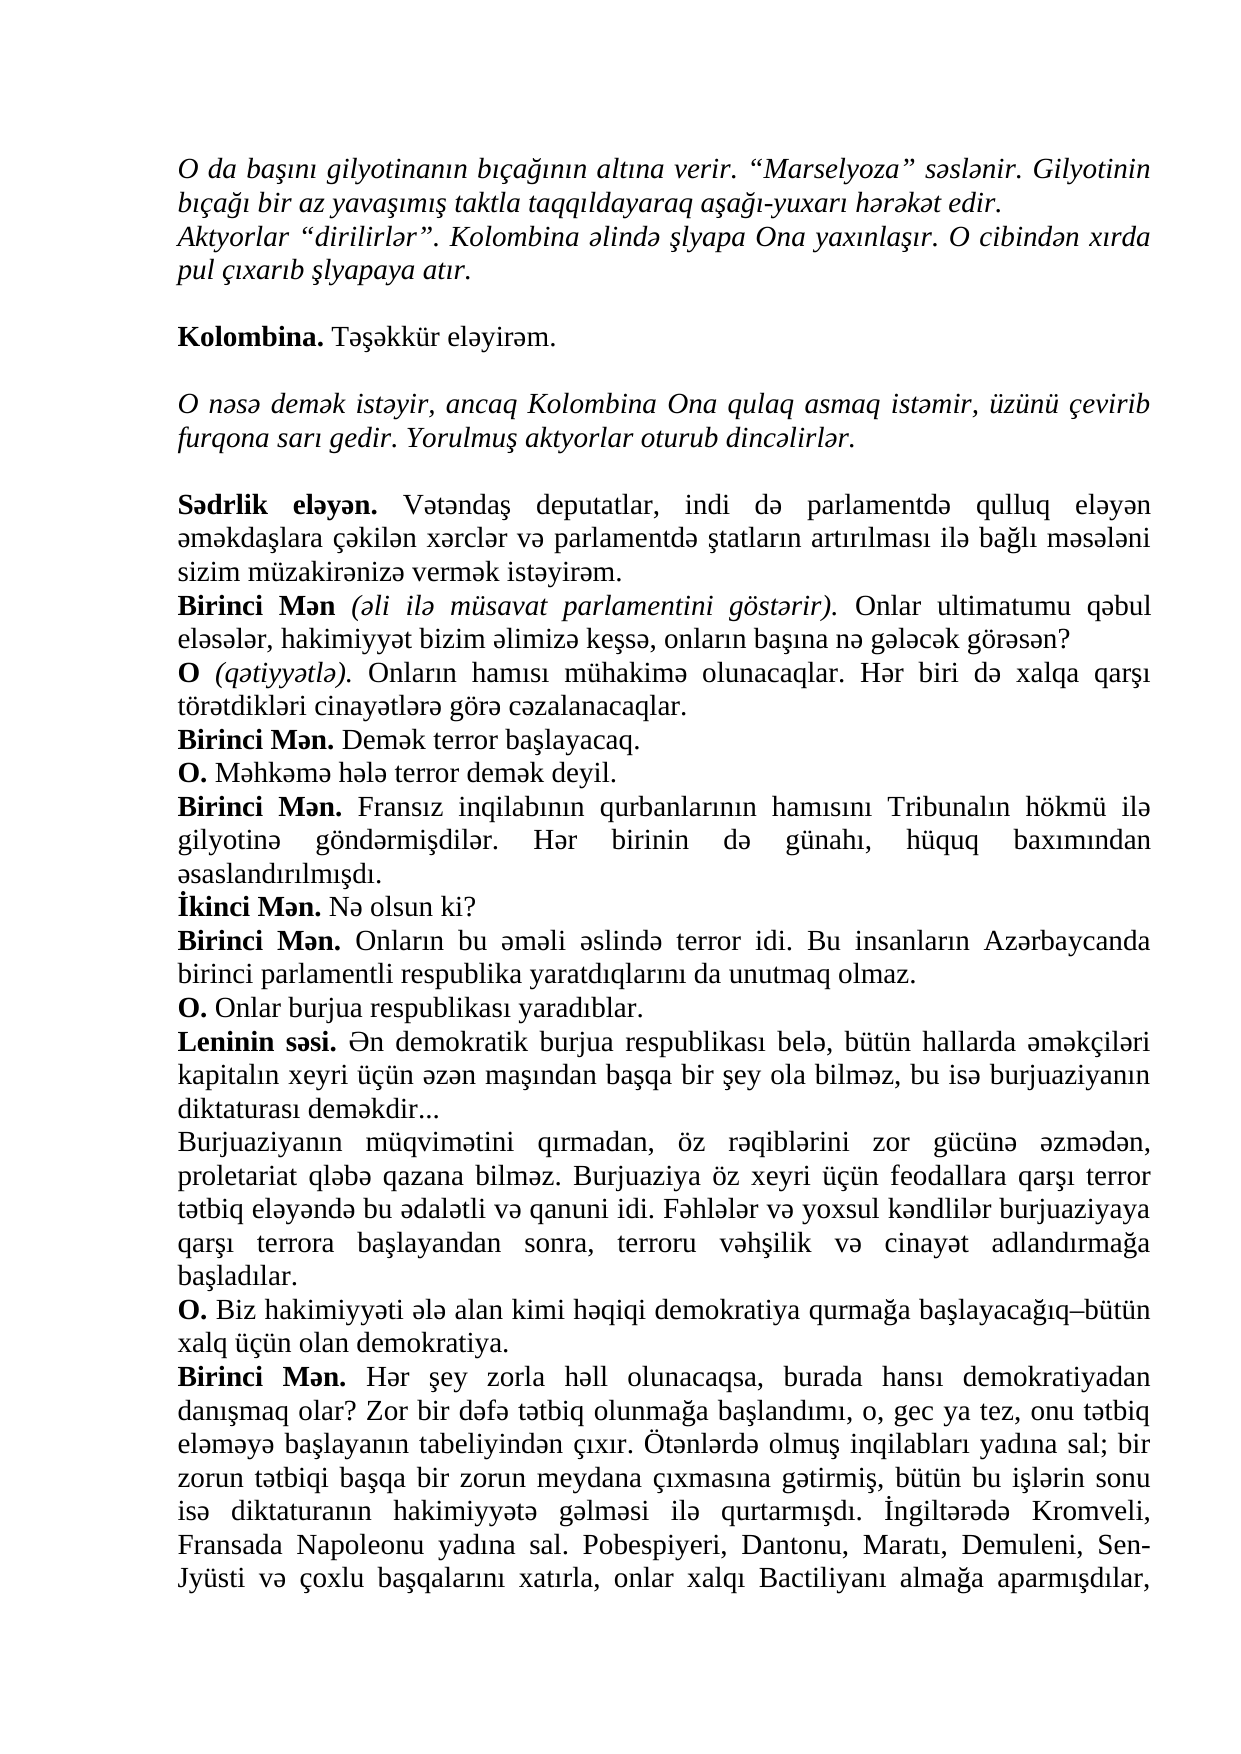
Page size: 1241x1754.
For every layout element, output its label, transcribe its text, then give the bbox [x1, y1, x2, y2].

text Birinci Mən (əli ilə müsavat parlamentini göstərir). Onlar ultimatumu qəbul eləsələr, hakimiyyət bizim əlimizə keşsə, onların başına nə gələcək görəsən? [177, 588, 1152, 655]
text Birinci Mən. Demək terror başlayacaq. [177, 722, 1152, 755]
text O da başını gilyotinanın bıçağının altına verir. “Marselyoza” səslənir. Gilyotinin bıçağı bir az yavaşımış taktla taqqıldayaraq aşağı-yuxarı hərəkət edir. [177, 152, 1152, 219]
text İkinci Mən. Nə olsun ki? [177, 889, 1152, 923]
text Sədrlik eləyən. Vətəndaş deputatlar, indi də parlamentdə qulluq eləyən əməkdaşlara çəkilən xərclər və parlamentdə ştatların artırılması ilə bağlı məsələni sizim müzakirənizə vermək istəyirəm. [177, 487, 1152, 588]
text O. Biz hakimiyyəti ələ alan kimi həqiqi demokratiya qurmağa başlayacağıq–bütün xalq üçün olan demokratiya. [177, 1292, 1152, 1359]
text Burjuaziyanın müqvimətini qırmadan, öz rəqiblərini zor gücünə əzmədən, proletariat qləbə qazana bilməz. Burjuaziya öz xeyri üçün feodallara qarşı terror tətbiq eləyəndə bu ədalətli və qanuni idi. Fəhlələr və yoxsul kəndlilər burjuaziyaya qarşı terrora başlayandan sonra, terroru vəhşilik və cinayət adlandırmağa başladılar. [177, 1124, 1152, 1292]
text Birinci Mən. Fransız inqilabının qurbanlarının hamısını Tribunalın hökmü ilə gilyotinə göndərmişdilər. Hər birinin də günahı, hüquq baxımından əsaslandırılmışdı. [177, 789, 1152, 889]
text Aktyorlar “dirilirlər”. Kolombina əlində şlyapa Ona yaxınlaşır. O cibindən xırda pul çıxarıb şlyapaya atır. [177, 219, 1152, 286]
text O (qətiyyətlə). Onların hamısı mühakimə olunacaqlar. Hər biri də xalqa qarşı törətdikləri cinayətlərə görə cəzalanacaqlar. [177, 655, 1152, 722]
text Birinci Mən. Onların bu əməli əslində terror idi. Bu insanların Azərbaycanda birinci parlamentli respublika yaratdıqlarını da unutmaq olmaz. [177, 923, 1152, 990]
text O. Onlar burjua respublikası yaradıblar. [177, 990, 1152, 1024]
text O nəsə demək istəyir, ancaq Kolombina Ona qulaq asmaq istəmir, üzünü çevirib furqona sarı gedir. Yorulmuş aktyorlar oturub dincəlirlər. [177, 386, 1152, 453]
text Kolombina. Təşəkkür eləyirəm. [177, 319, 1152, 353]
text Leninin səsi. Ən demokratik burjua respublikası belə, bütün hallarda əməkçiləri kapitalın xeyri üçün əzən maşından başqa bir şey ola bilməz, bu isə burjuaziyanın diktaturası deməkdir... [177, 1024, 1152, 1124]
text O. Məhkəmə hələ terror demək deyil. [177, 755, 1152, 789]
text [177, 1359, 1152, 1594]
